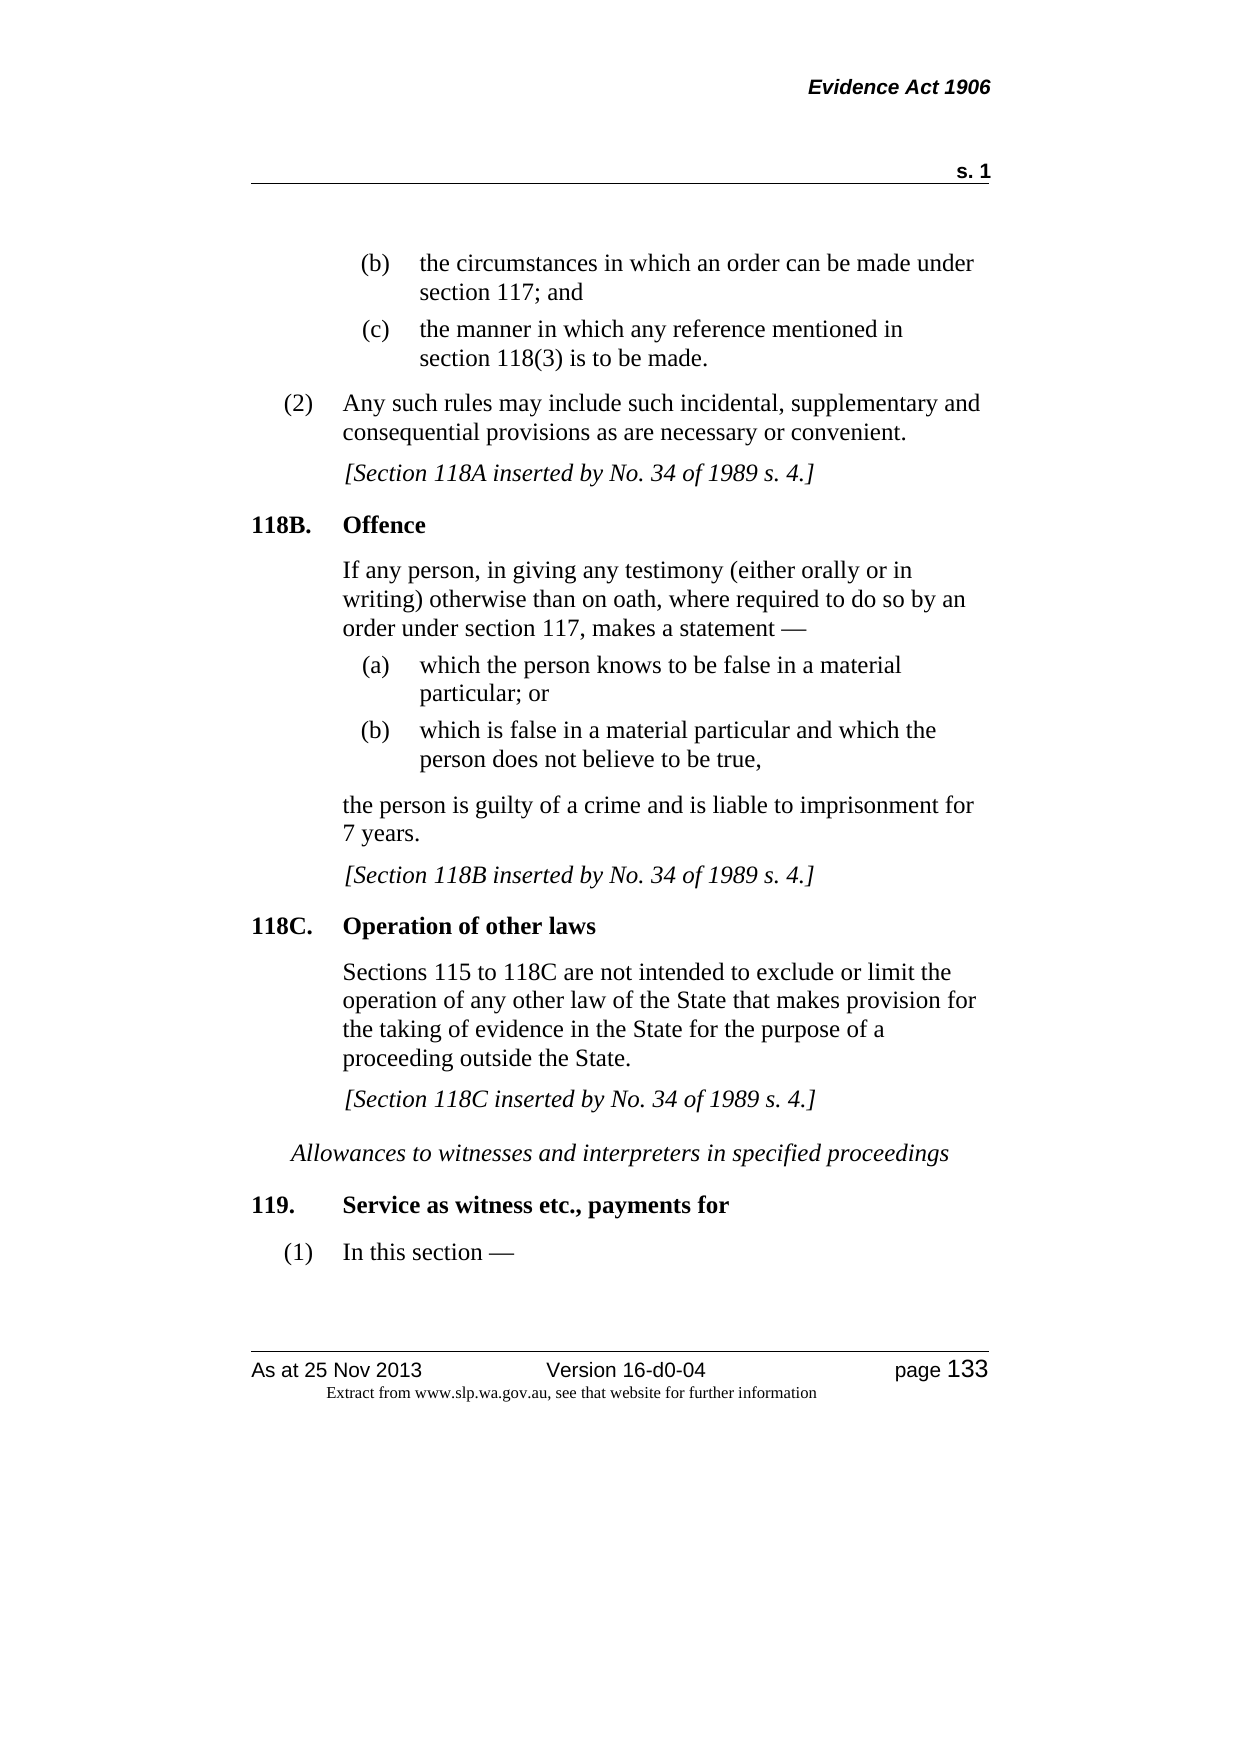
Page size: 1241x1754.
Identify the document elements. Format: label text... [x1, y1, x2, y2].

text (a) which the person knows to be false in a material particular; or [251, 650, 989, 707]
subtitle 118B. Offence [251, 510, 989, 538]
text (1) In this section — [251, 1237, 989, 1266]
text [Section 118C inserted by No. 34 of 1989 s. 4.] [251, 1084, 989, 1113]
text If any person, in giving any testimony (either orally or in writing) otherwise than on oath, where required to do so by an order under section 117, makes a statement — [251, 555, 989, 641]
text (2) Any such rules may include such incidental, supplementary and consequential provisions as are necessary or convenient. [251, 388, 989, 446]
text (b) which is false in a material particular and which the person does not believe to be true, [251, 716, 989, 773]
text Sections 115 to 118C are not intended to exclude or limit the operation of any other law of the State that makes provision for the taking of evidence in the State for the purpose of a proceeding outside the State. [251, 957, 989, 1072]
text [Section 118B inserted by No. 34 of 1989 s. 4.] [251, 860, 989, 888]
subtitle Allowances to witnesses and interpreters in specified proceedings [251, 1138, 989, 1167]
subtitle 118C. Operation of other laws [251, 911, 989, 940]
text (c) the manner in which any reference mentioned in section 118(3) is to be made. [251, 314, 989, 371]
text (b) the circumstances in which an order can be made under section 117; and [251, 248, 989, 306]
text the person is guilty of a crime and is liable to imprisonment for 7 years. [251, 790, 989, 847]
subtitle 119. Service as witness etc., payments for [251, 1190, 989, 1218]
text [Section 118A inserted by No. 34 of 1989 s. 4.] [251, 458, 989, 487]
